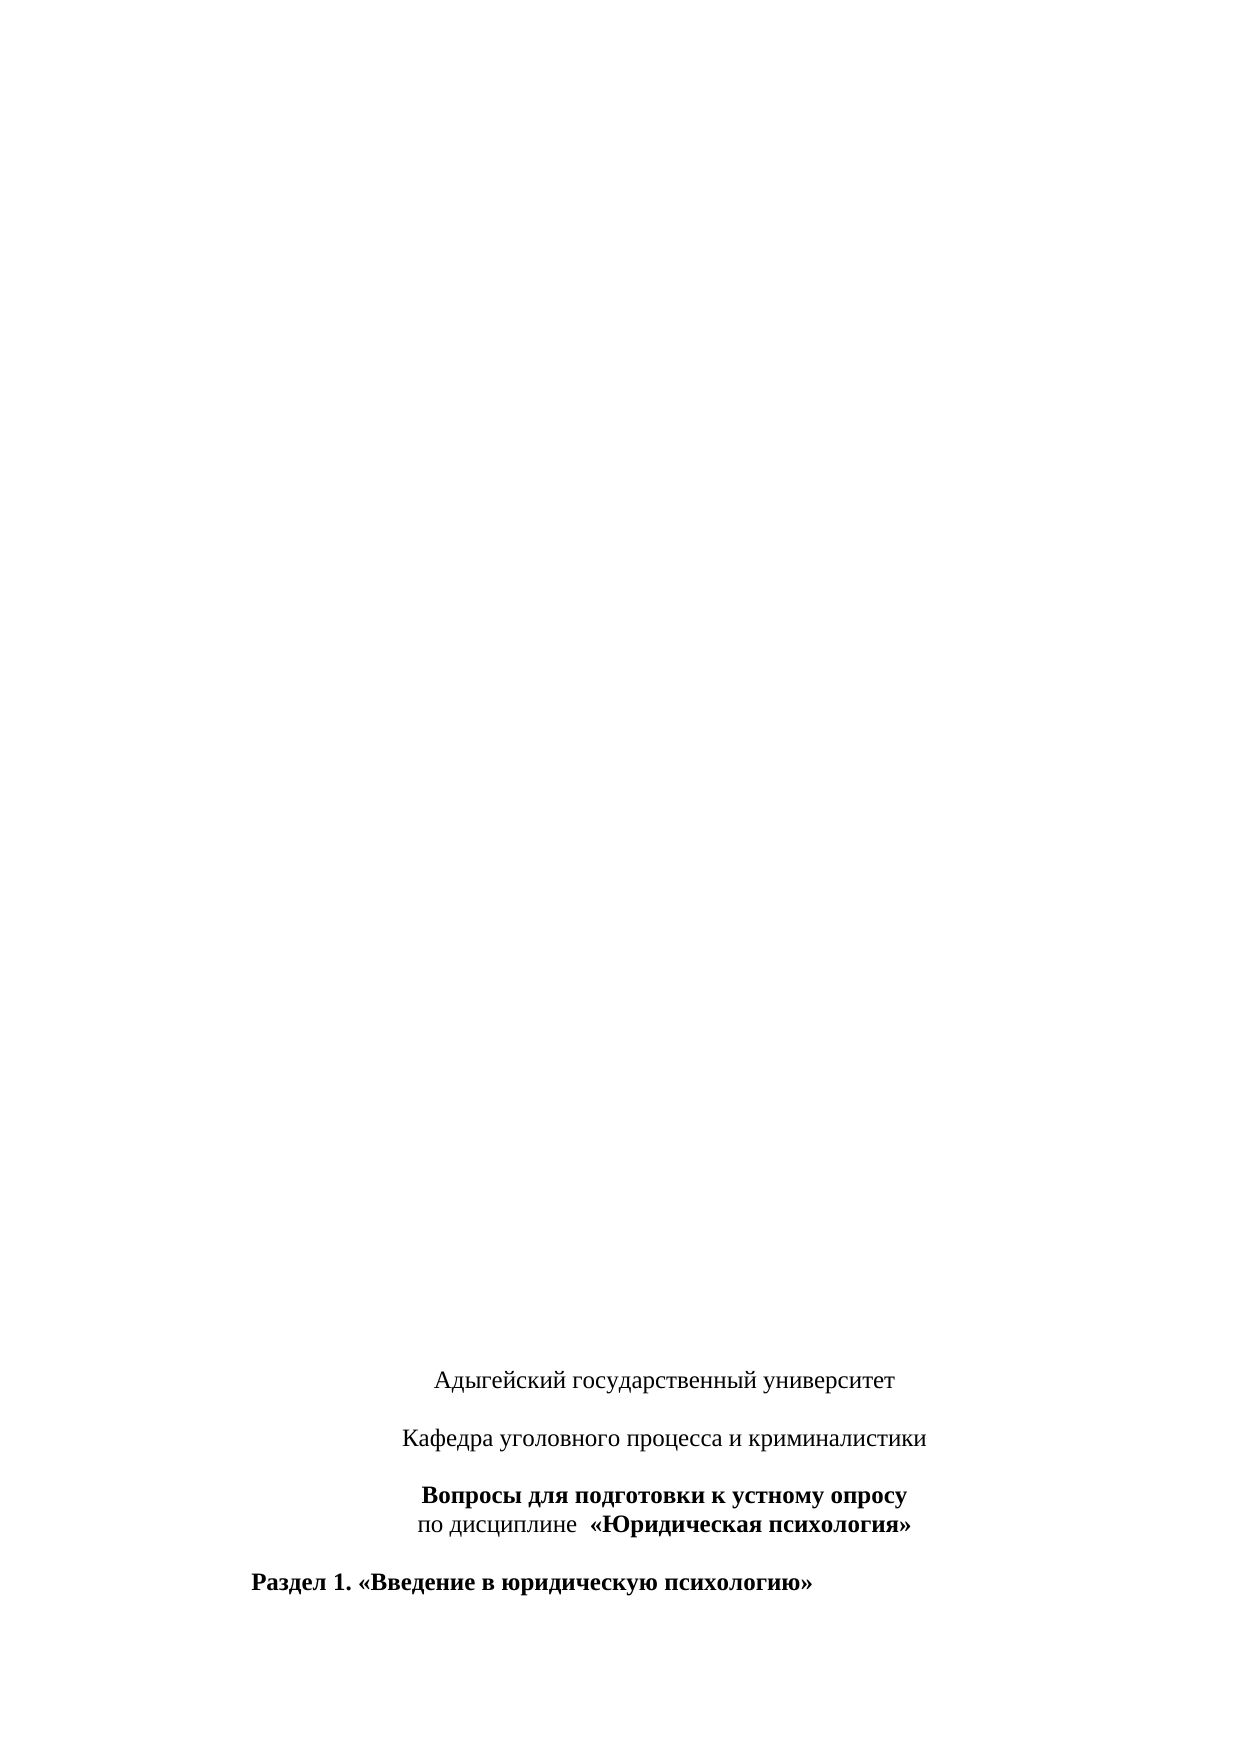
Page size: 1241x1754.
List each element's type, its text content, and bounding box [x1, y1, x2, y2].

text Раздел 1. «Введение в юридическую психологию» [177, 1567, 1152, 1596]
text Вопросы для подготовки к устному опросу [177, 1481, 1152, 1509]
text по дисциплине «Юридическая психология» [177, 1509, 1152, 1538]
text Адыгейский государственный университет [177, 1366, 1152, 1394]
text Кафедра уголовного процесса и криминалистики [177, 1423, 1152, 1452]
